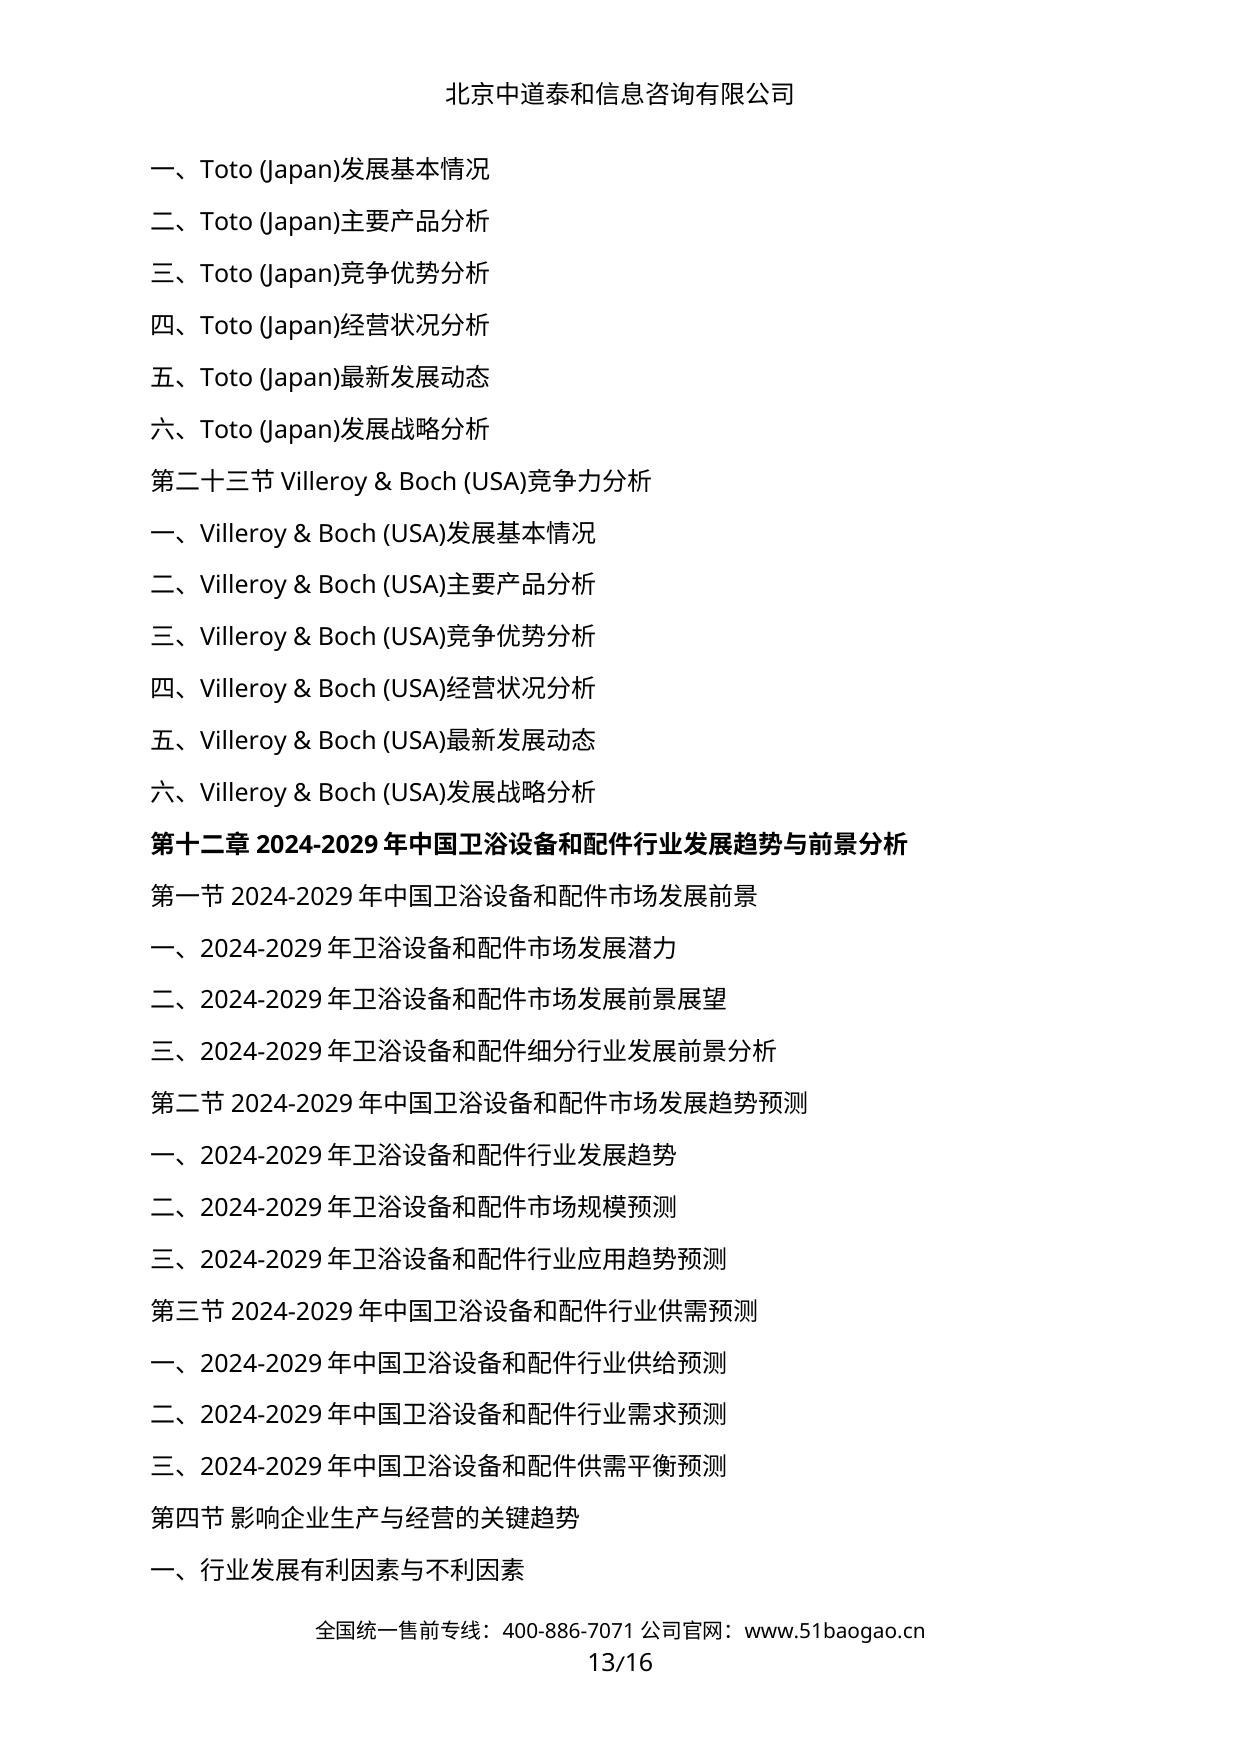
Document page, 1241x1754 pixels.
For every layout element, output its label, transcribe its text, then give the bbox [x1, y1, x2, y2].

text 二、2024-2029年卫浴设备和配件市场发展前景展望 [150, 980, 1090, 1016]
text 一、2024-2029年中国卫浴设备和配件行业供给预测 [150, 1343, 1090, 1379]
text 二、Villeroy & Boch (USA)主要产品分析 [150, 565, 1090, 601]
text 三、2024-2029年卫浴设备和配件行业应用趋势预测 [150, 1239, 1090, 1276]
text 第三节 2024-2029年中国卫浴设备和配件行业供需预测 [150, 1291, 1090, 1327]
text 第一节 2024-2029年中国卫浴设备和配件市场发展前景 [150, 876, 1090, 912]
text 五、Villeroy & Boch (USA)最新发展动态 [150, 721, 1090, 757]
text 一、Villeroy & Boch (USA)发展基本情况 [150, 513, 1090, 549]
text 一、Toto (Japan)发展基本情况 [150, 150, 1090, 186]
text 三、Villeroy & Boch (USA)竞争优势分析 [150, 617, 1090, 653]
text 一、行业发展有利因素与不利因素 [150, 1551, 1090, 1587]
text 四、Villeroy & Boch (USA)经营状况分析 [150, 669, 1090, 705]
text 二、2024-2029年卫浴设备和配件市场规模预测 [150, 1187, 1090, 1224]
text 二、2024-2029年中国卫浴设备和配件行业需求预测 [150, 1395, 1090, 1431]
text 六、Villeroy & Boch (USA)发展战略分析 [150, 772, 1090, 809]
text 四、Toto (Japan)经营状况分析 [150, 306, 1090, 342]
text 二、Toto (Japan)主要产品分析 [150, 202, 1090, 238]
text 一、2024-2029年卫浴设备和配件行业发展趋势 [150, 1136, 1090, 1172]
text 第十二章 2024-2029年中国卫浴设备和配件行业发展趋势与前景分析 [150, 824, 1090, 861]
text 五、Toto (Japan)最新发展动态 [150, 357, 1090, 394]
text 六、Toto (Japan)发展战略分析 [150, 409, 1090, 446]
text 第二十三节 Villeroy & Boch (USA)竞争力分析 [150, 461, 1090, 497]
text 一、2024-2029年卫浴设备和配件市场发展潜力 [150, 928, 1090, 964]
text 三、2024-2029年中国卫浴设备和配件供需平衡预测 [150, 1447, 1090, 1483]
text 第四节 影响企业生产与经营的关键趋势 [150, 1499, 1090, 1535]
text 三、2024-2029年卫浴设备和配件细分行业发展前景分析 [150, 1032, 1090, 1068]
text 第二节 2024-2029年中国卫浴设备和配件市场发展趋势预测 [150, 1084, 1090, 1120]
text 三、Toto (Japan)竞争优势分析 [150, 254, 1090, 290]
